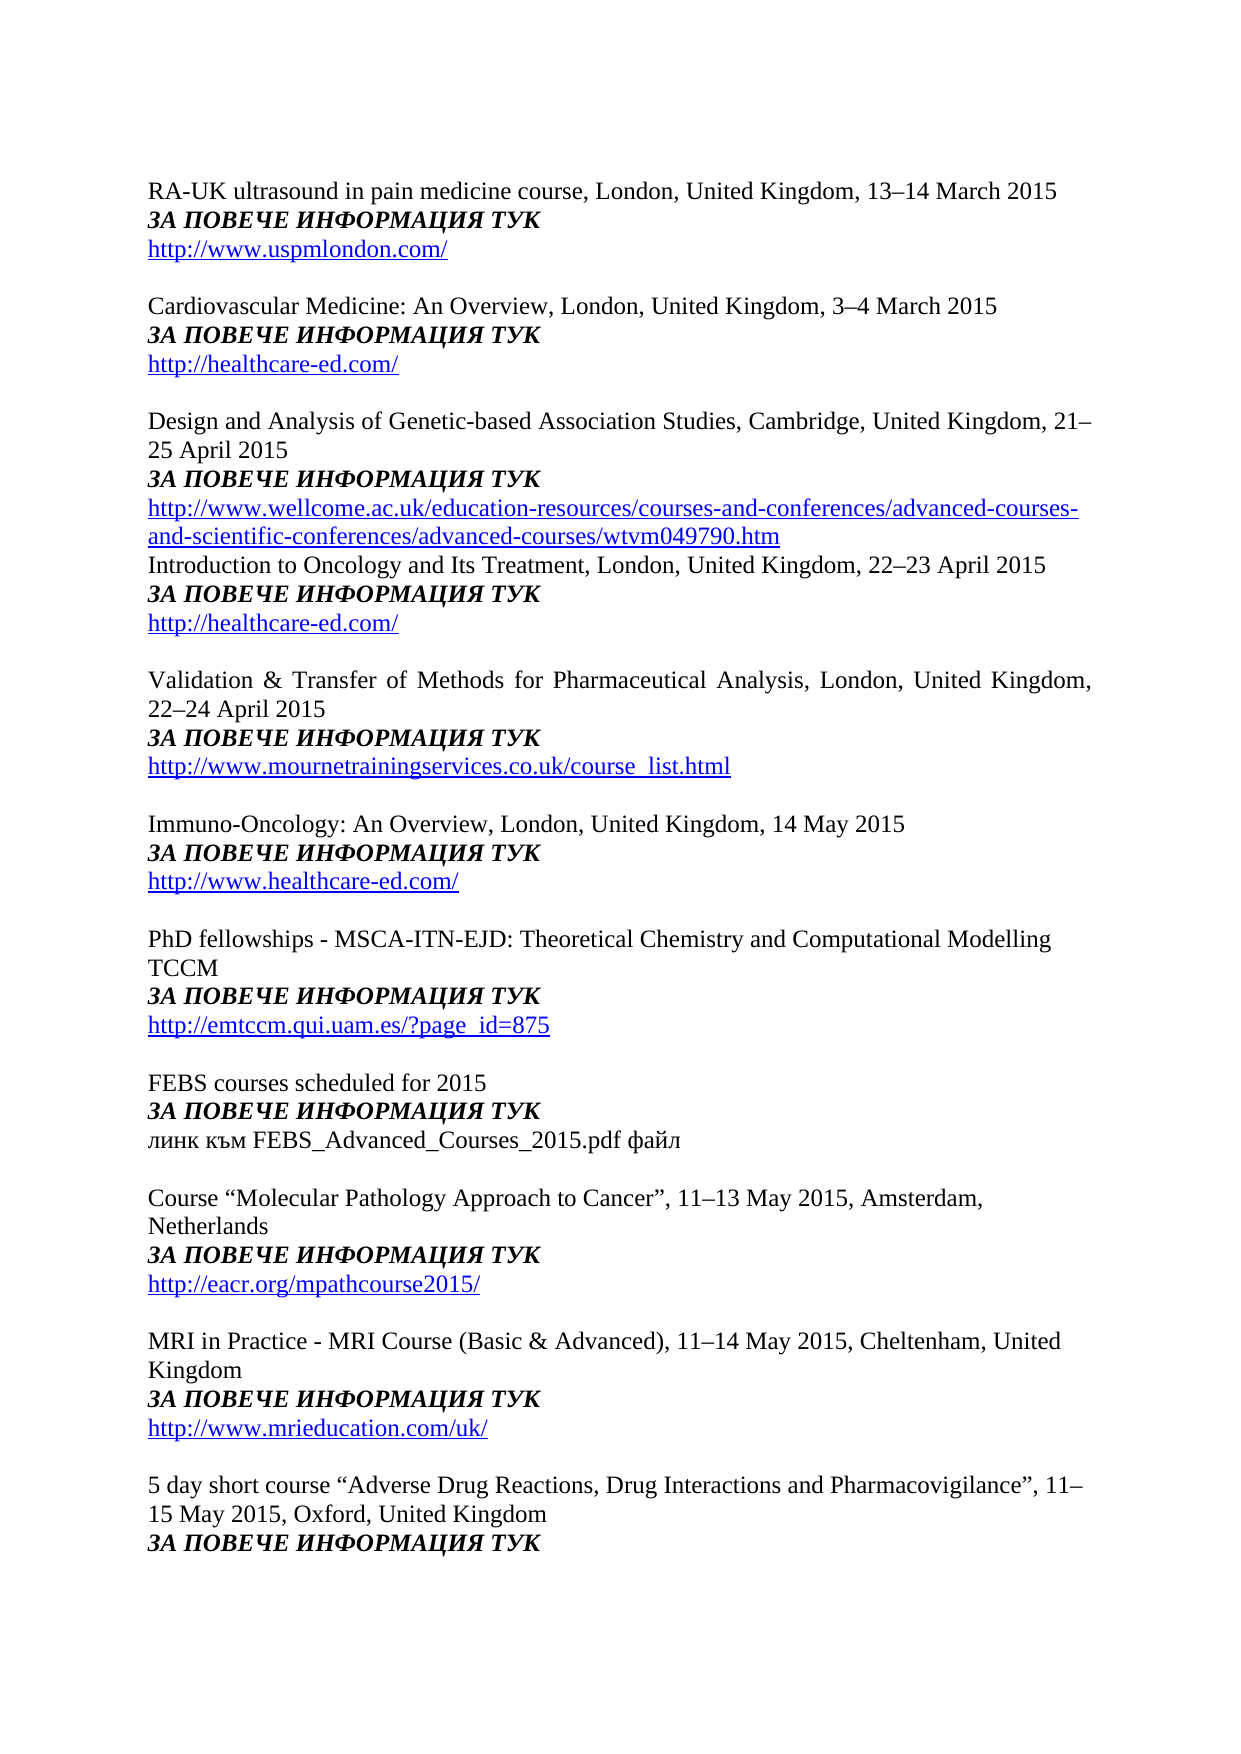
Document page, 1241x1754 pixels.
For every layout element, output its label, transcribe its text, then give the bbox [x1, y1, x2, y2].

text http://eacr.org/mpathcourse2015/ [148, 1269, 1093, 1298]
text FEBS courses scheduled for 2015 [148, 1068, 1093, 1096]
text ЗА ПОВЕЧЕ ИНФОРМАЦИЯ ТУК [148, 1384, 1093, 1413]
text ЗА ПОВЕЧЕ ИНФОРМАЦИЯ ТУК [148, 464, 1093, 493]
text Course “Molecular Pathology Approach to Cancer”, 11–13 May 2015, Amsterdam, Netherlands [148, 1183, 1093, 1240]
text http://www.mournetrainingservices.co.uk/course_list.html [148, 751, 1093, 780]
text http://emtccm.qui.uam.es/?page_id=875 [148, 1010, 1093, 1039]
text http://healthcare-ed.com/ [148, 608, 1093, 636]
text ЗА ПОВЕЧЕ ИНФОРМАЦИЯ ТУК [148, 981, 1093, 1010]
text http://www.mrieducation.com/uk/ [148, 1413, 1093, 1441]
text ЗА ПОВЕЧЕ ИНФОРМАЦИЯ ТУК [148, 1240, 1093, 1269]
text RA-UK ultrasound in pain medicine course, London, United Kingdom, 13–14 March 2015 [148, 176, 1093, 205]
text Cardiovascular Medicine: An Overview, London, United Kingdom, 3–4 March 2015 [148, 291, 1093, 320]
text PhD fellowships - MSCA-ITN-EJD: Theoretical Chemistry and Computational Modelling TCCM [148, 924, 1093, 981]
text http://healthcare-ed.com/ [148, 349, 1093, 378]
text http://www.wellcome.ac.uk/education-resources/courses-and-conferences/advanced-courses-and-scientific-conferences/advanced-courses/wtvm049790.htm [148, 493, 1093, 550]
text MRI in Practice - MRI Course (Basic & Advanced), 11–14 May 2015, Cheltenham, United Kingdom [148, 1326, 1093, 1384]
text Validation & Transfer of Methods for Pharmaceutical Analysis, London, United Kingdom, 22–24 April 2015 [148, 665, 1093, 723]
text ЗА ПОВЕЧЕ ИНФОРМАЦИЯ ТУК [148, 1528, 1093, 1556]
text ЗА ПОВЕЧЕ ИНФОРМАЦИЯ ТУК [148, 838, 1093, 866]
text ЗА ПОВЕЧЕ ИНФОРМАЦИЯ ТУК [148, 320, 1093, 349]
text ЗА ПОВЕЧЕ ИНФОРМАЦИЯ ТУК [148, 205, 1093, 234]
text http://www.uspmlondon.com/ [148, 234, 1093, 263]
text линк към FEBS_Advanced_Courses_2015.pdf файл [148, 1125, 1093, 1154]
text 5 day short course “Adverse Drug Reactions, Drug Interactions and Pharmacovigilance”, 11–15 May 2015, Oxford, United Kingdom [148, 1470, 1093, 1528]
text Design and Analysis of Genetic-based Association Studies, Cambridge, United Kingdom, 21–25 April 2015 [148, 406, 1093, 464]
text Introduction to Oncology and Its Treatment, London, United Kingdom, 22–23 April 2015 [148, 550, 1093, 579]
text Immuno-Oncology: An Overview, London, United Kingdom, 14 May 2015 [148, 809, 1093, 838]
text ЗА ПОВЕЧЕ ИНФОРМАЦИЯ ТУК [148, 723, 1093, 751]
text ЗА ПОВЕЧЕ ИНФОРМАЦИЯ ТУК [148, 579, 1093, 608]
text ЗА ПОВЕЧЕ ИНФОРМАЦИЯ ТУК [148, 1096, 1093, 1125]
text http://www.healthcare-ed.com/ [148, 866, 1093, 895]
